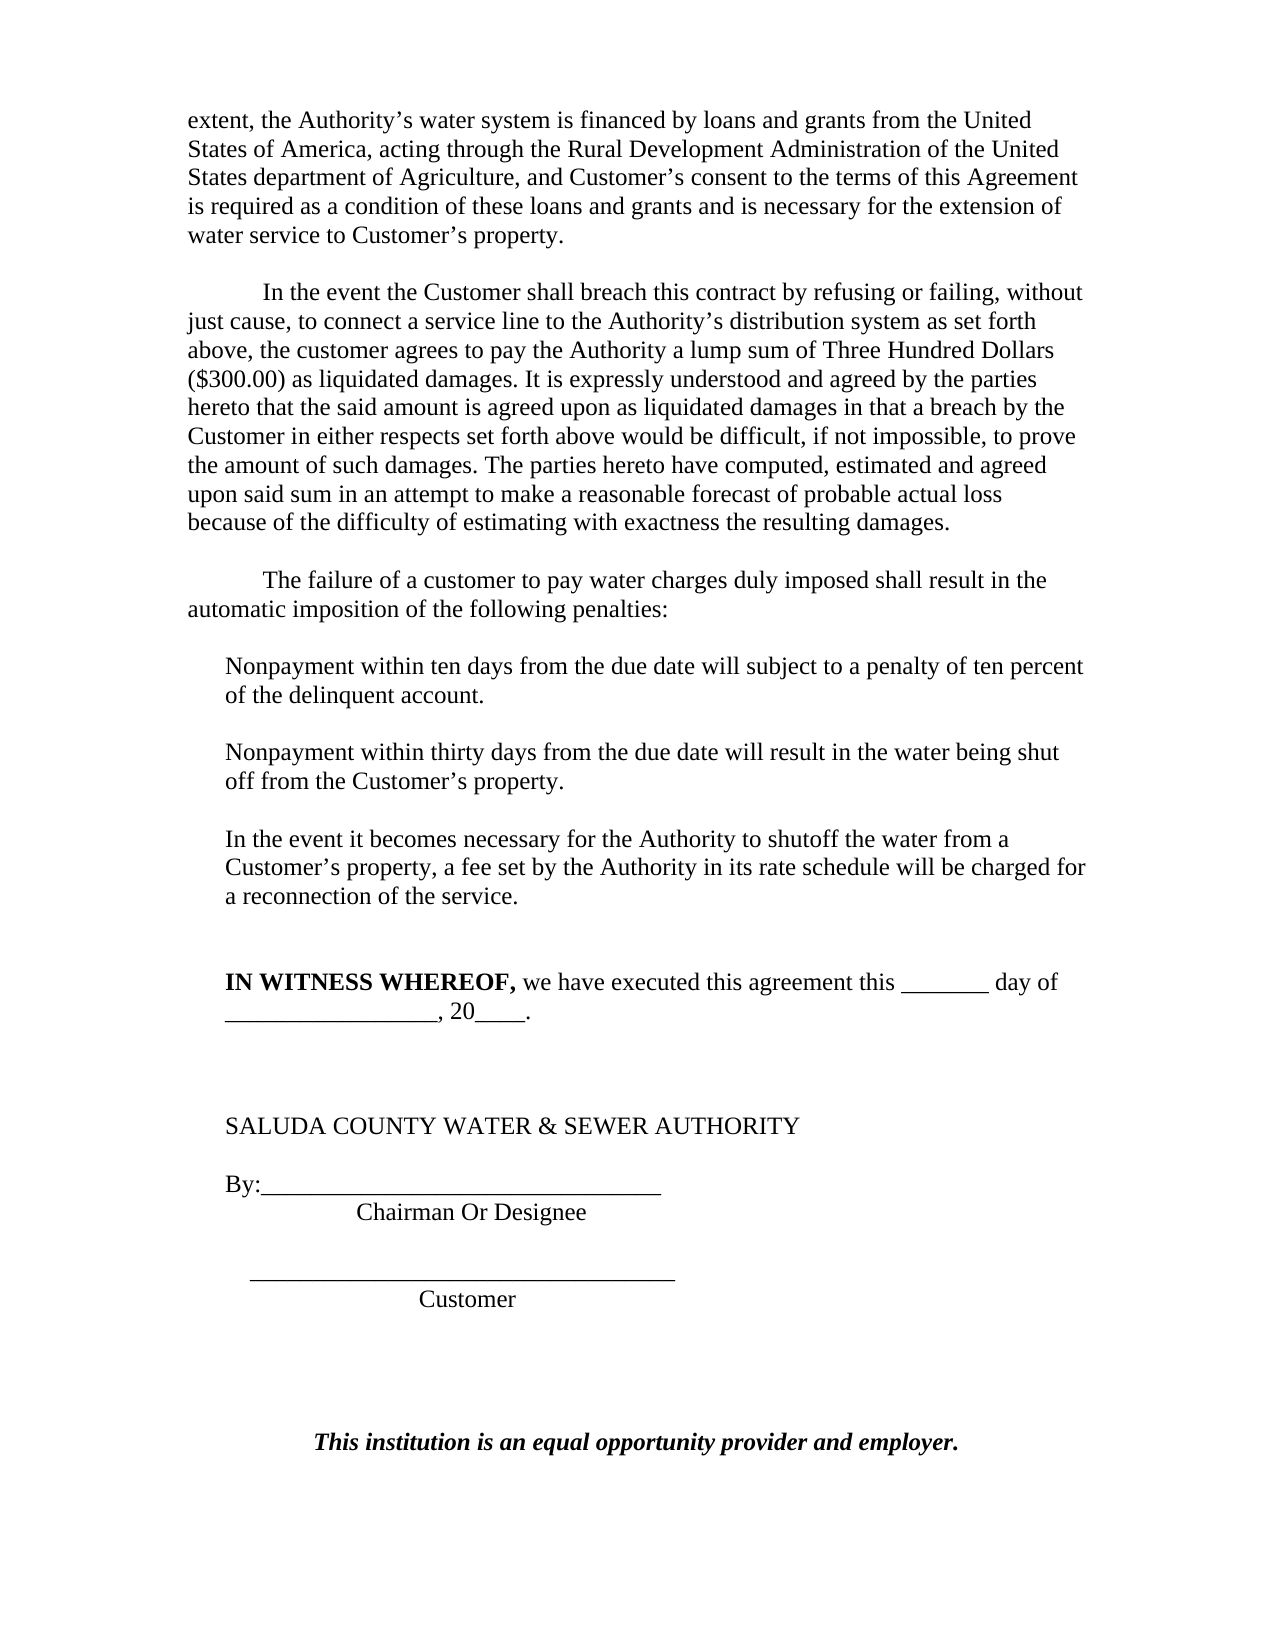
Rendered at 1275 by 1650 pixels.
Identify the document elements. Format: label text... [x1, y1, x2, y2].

text IN WITNESS WHEREOF, we have executed this agreement this _______ day of _________________, 20____. [187, 967, 1087, 1025]
text Nonpayment within thirty days from the due date will result in the water being shut off from the Customer’s property. [187, 737, 1087, 795]
text By:________________________________ [187, 1169, 1087, 1197]
text __________________________________ [187, 1255, 1087, 1284]
text In the event the Customer shall breach this contract by refusing or failing, without just cause, to connect a service line to the Authority’s distribution system as set forth above, the customer agrees to pay the Authority a lump sum of Three Hundred Dollars ($300.00) as liquidated damages. It is expressly understood and agreed by the parties hereto that the said amount is agreed upon as liquidated damages in that a breach by the Customer in either respects set forth above would be difficult, if not impossible, to prove the amount of such damages. The parties hereto have computed, estimated and agreed upon said sum in an attempt to make a reasonable forecast of probable actual loss because of the difficulty of estimating with exactness the resulting damages. [187, 277, 1087, 536]
text Customer [187, 1284, 1087, 1312]
text Nonpayment within ten days from the due date will subject to a penalty of ten percent of the delinquent account. [187, 651, 1087, 709]
text This institution is an equal opportunity provider and employer. [187, 1427, 1087, 1456]
text In the event it becomes necessary for the Authority to shutoff the water from a Customer’s property, a fee set by the Authority in its rate schedule will be charged for a reconnection of the service. [187, 824, 1087, 910]
text Chairman Or Designee [187, 1197, 1087, 1226]
text extent, the Authority’s water system is financed by loans and grants from the United States of America, acting through the Rural Development Administration of the United States department of Agriculture, and Customer’s consent to the terms of this Agreement is required as a condition of these loans and grants and is necessary for the extension of water service to Customer’s property. [187, 105, 1087, 249]
text The failure of a customer to pay water charges duly imposed shall result in the automatic imposition of the following penalties: [187, 565, 1087, 622]
text SALUDA COUNTY WATER & SEWER AUTHORITY [187, 1111, 1087, 1140]
